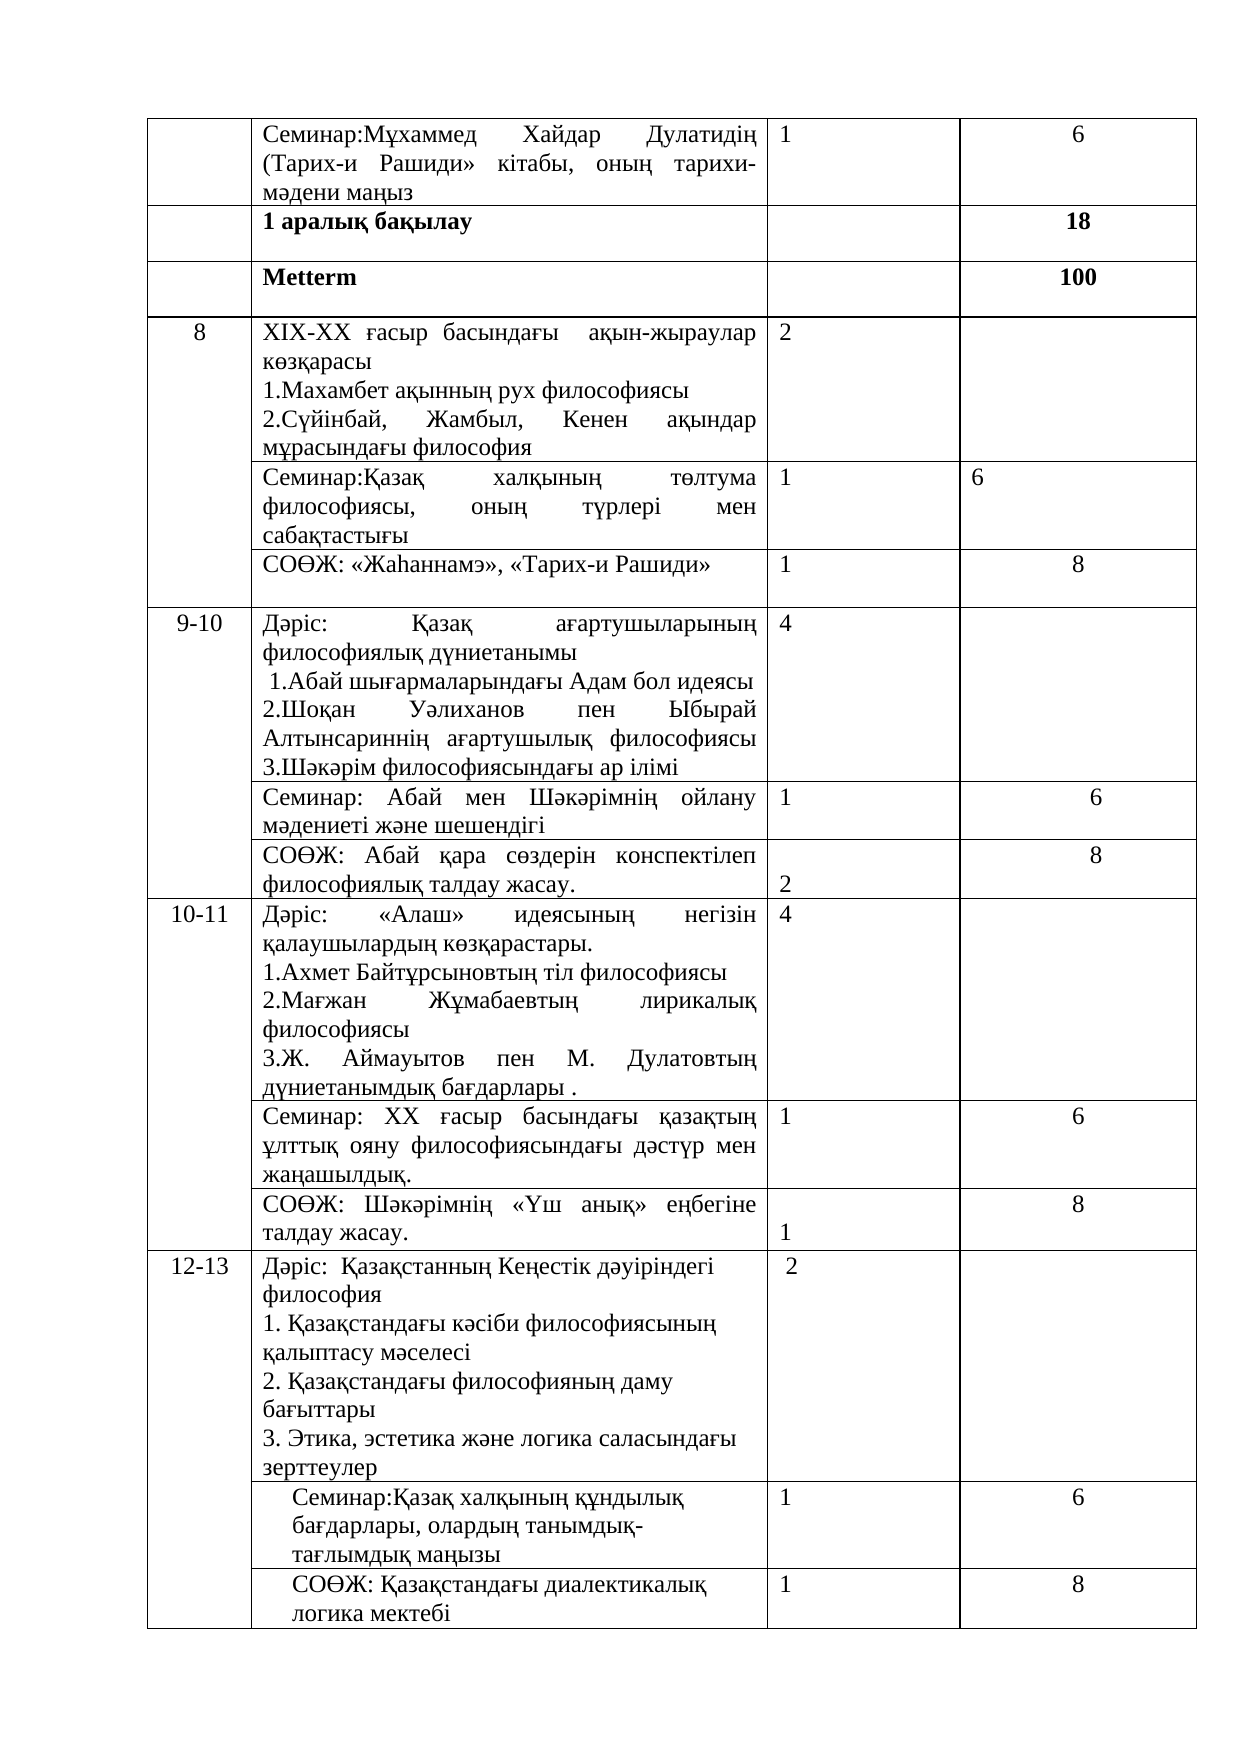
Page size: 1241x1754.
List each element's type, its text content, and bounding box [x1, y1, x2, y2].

table_cell 6 [961, 1101, 1196, 1188]
table_cell 8 [961, 840, 1196, 898]
table_cell 1 [768, 782, 959, 839]
table_cell 8 [961, 1569, 1196, 1628]
table_cell СОӨЖ: Абай қара сөздерін конспектілеп философиялық талдау жасау. [252, 840, 767, 898]
table_cell 2 [768, 840, 959, 898]
table_cell 1 [768, 1101, 959, 1188]
table_cell 1 [768, 462, 959, 548]
table_cell 100 [961, 262, 1196, 316]
table_cell ХІХ-ХХ ғасыр басындағы ақын-жыраулар көзқарасы 1.Махамбет ақынның рух философиясы 2.Сүйінбай, Жамбыл, Кенен ақындар мұрасындағы философия [252, 318, 767, 461]
table_cell 9-10 [148, 608, 251, 898]
table_cell 1 [768, 1189, 959, 1250]
table_cell 1 [768, 1569, 959, 1628]
table_cell 1 [768, 1482, 959, 1568]
table_cell Дәріс: Қазақ ағартушыларының философиялық дүниетанымы 1.Абай шығармаларындағы Адам бол идеясы 2.Шоқан Уәлиханов пен Ыбырай Алтынсариннің ағартушылық философиясы 3.Шәкәрім философиясындағы ар ілімі [252, 608, 767, 781]
table_cell [961, 608, 1196, 781]
table_cell [768, 206, 959, 261]
table_cell 18 [961, 206, 1196, 261]
table_cell 6 [961, 462, 1196, 548]
table_cell [961, 899, 1196, 1100]
table_cell 8 [148, 318, 251, 607]
table_cell [148, 262, 251, 316]
table_cell Семинар: Абай мен Шәкәрімнің ойлану мәдениеті және шешендігі [252, 782, 767, 839]
table_cell 2 [768, 318, 959, 461]
table_cell СОӨЖ: «Жаһаннамэ», «Тарих-и Рашиди» [252, 550, 767, 607]
table_cell [768, 262, 959, 316]
table_cell Семинар: ХХ ғасыр басындағы қазақтың ұлттық ояну философиясындағы дәстүр мен жаңашылдық. [252, 1101, 767, 1188]
table_cell [961, 1251, 1196, 1481]
table_cell 12-13 [148, 1251, 251, 1628]
table_cell 1 [768, 550, 959, 607]
table_cell Семинар:Қазақ халқының төлтума философиясы, оның түрлері мен сабақтастығы [252, 462, 767, 548]
table_cell 4 [768, 608, 959, 781]
table_cell 8 [961, 550, 1196, 607]
table_cell СОӨЖ: Қазақстандағы диалектикалық логика мектебі [252, 1569, 767, 1628]
table_cell 4 [768, 899, 959, 1100]
table_cell Дәріс: «Алаш» идеясының негізін қалаушылардың көзқарастары. 1.Ахмет Байтұрсыновтың тіл философиясы 2.Мағжан Жұмабаевтың лирикалық философиясы 3.Ж. Аймауытов пен М. Дулатовтың дүниетанымдық бағдарлары . [252, 899, 767, 1100]
table_cell 6 [961, 1482, 1196, 1568]
table_cell 6 [961, 119, 1196, 205]
table_cell Семинар:Мұхаммед Хайдар Дулатидің (Тарих-и Рашиди» кітабы, оның тарихи-мәдени маңыз [252, 119, 767, 205]
table_cell 10-11 [148, 899, 251, 1250]
table_cell [148, 206, 251, 261]
table_cell 1 аралық бақылау [252, 206, 767, 261]
table_cell Меtterm [252, 262, 767, 316]
table_cell [961, 318, 1196, 461]
table_cell 1 [768, 119, 959, 205]
table_cell СОӨЖ: Шәкәрімнің «Үш анық» еңбегіне талдау жасау. [252, 1189, 767, 1250]
table_cell 8 [961, 1189, 1196, 1250]
table_cell 2 [768, 1251, 959, 1481]
table_cell Семинар:Қазақ халқының құндылық бағдарлары, олардың танымдық-тағлымдық маңызы [252, 1482, 767, 1568]
table_cell Дәріс: Қазақстанның Кеңестік дәуіріндегі философия 1. Қазақстандағы кәсіби философиясының қалыптасу мәселесі 2. Қазақстандағы философияның даму бағыттары 3. Этика, эстетика және логика саласындағы зерттеулер [252, 1251, 767, 1481]
table_cell 6 [961, 782, 1196, 839]
